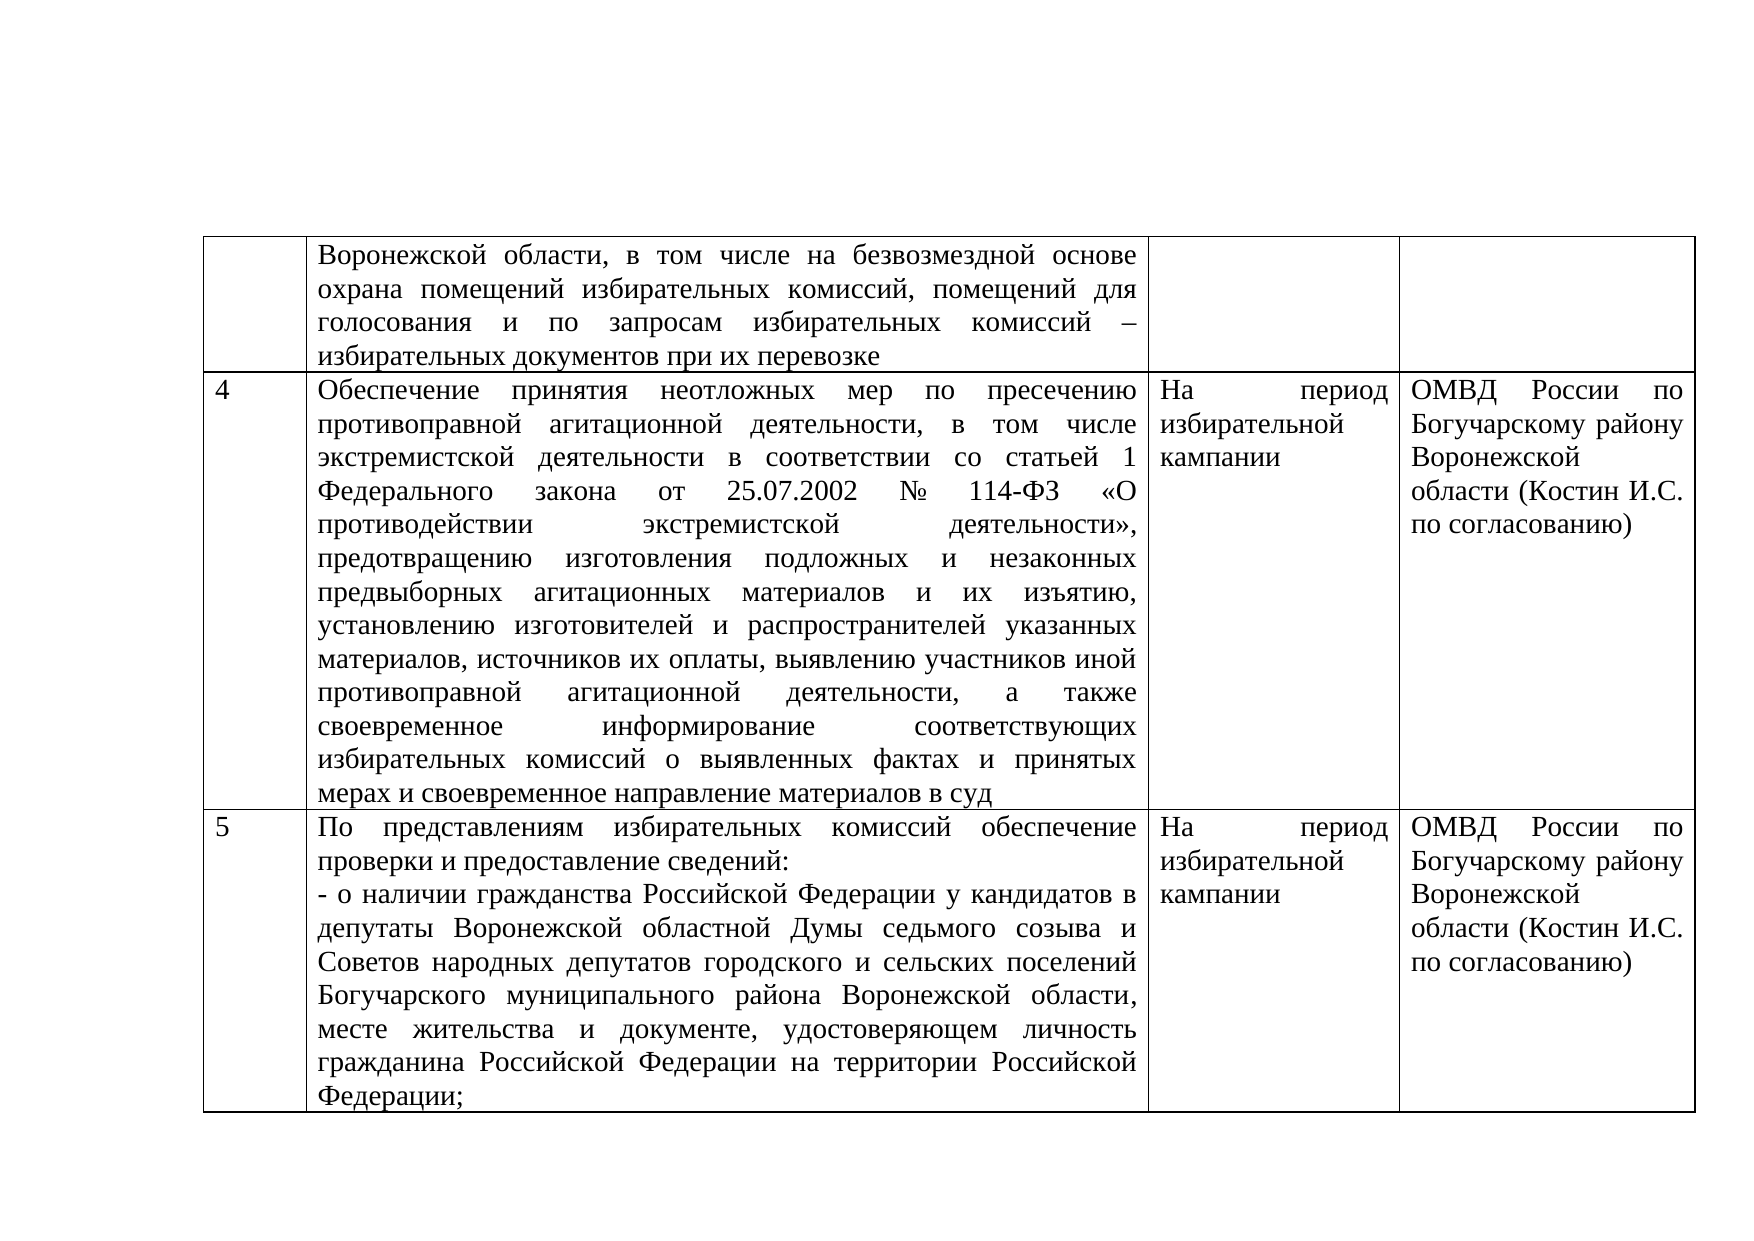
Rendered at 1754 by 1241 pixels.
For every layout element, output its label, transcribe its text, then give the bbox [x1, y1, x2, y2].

table_cell 3 [204, 237, 306, 371]
table_cell Обеспечение принятия неотложных мер по пресечению противоправной агитационной деятельности, в том числе экстремистской деятельности в соответствии со статьей 1 Федерального закона от 25.07.2002 № 114-ФЗ «О противодействии экстремистской деятельности», предотвращению изготовления подложных и незаконных предвыборных агитационных материалов и их изъятию, установлению изготовителей и распространителей указанных материалов, источников их оплаты, выявлению участников иной противоправной агитационной деятельности, а также своевременное информирование соответствующих избирательных комиссий о выявленных фактах и принятых мерах и своевременное направление материалов в суд [307, 373, 1148, 808]
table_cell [1400, 237, 1694, 371]
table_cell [1149, 810, 1399, 1111]
table_cell 5 [204, 810, 306, 1111]
table_cell На период избирательной кампании [1149, 373, 1399, 808]
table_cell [1149, 237, 1399, 371]
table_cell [1400, 810, 1694, 1111]
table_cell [307, 237, 1148, 371]
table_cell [307, 810, 1148, 1111]
table_cell 4 [204, 373, 306, 808]
table_cell ОМВД России по Богучарскому району Воронежской области (Костин И.С. по согласованию) [1400, 373, 1694, 808]
